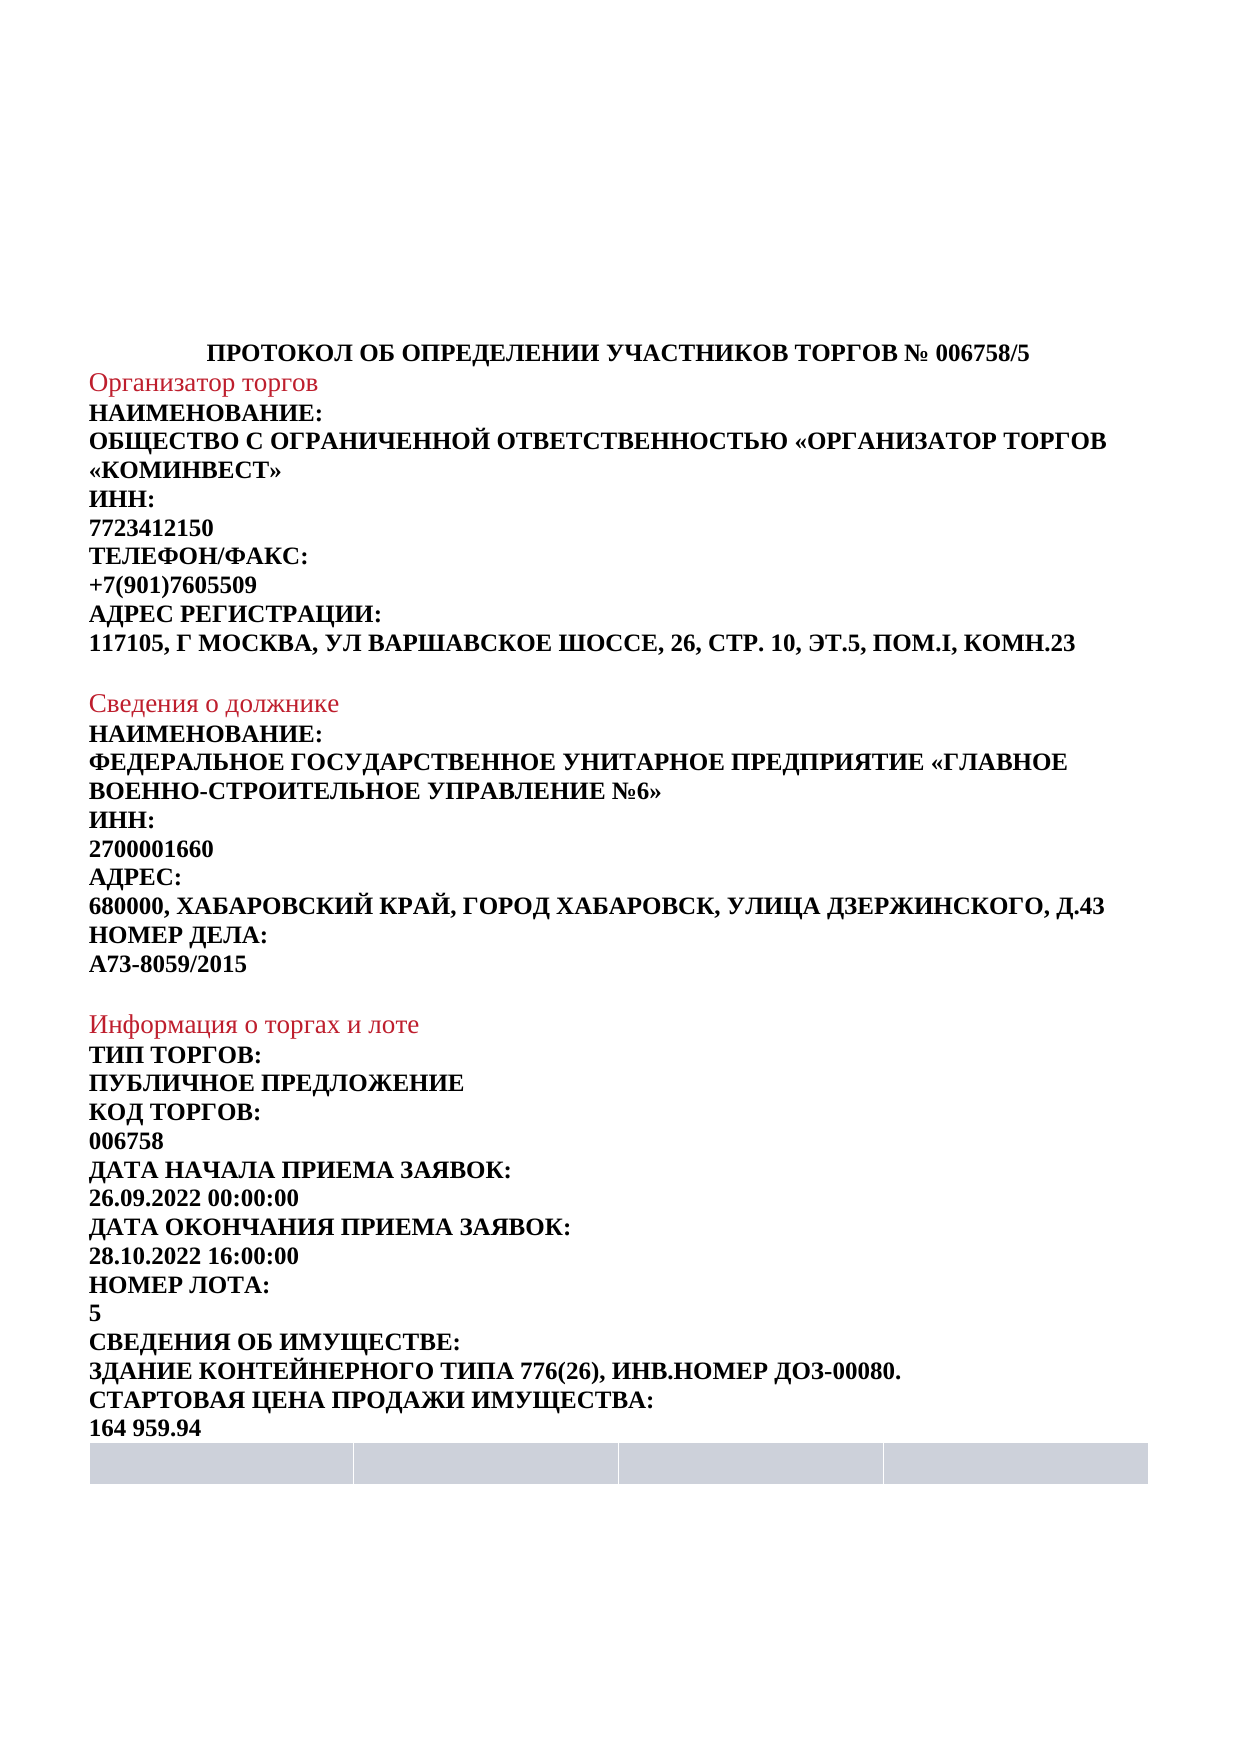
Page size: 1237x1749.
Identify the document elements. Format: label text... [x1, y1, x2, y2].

text ПРОТОКОЛ ОБ ОПРЕДЕЛЕНИИ УЧАСТНИКОВ ТОРГОВ № 006758/5 [88, 88, 1148, 366]
